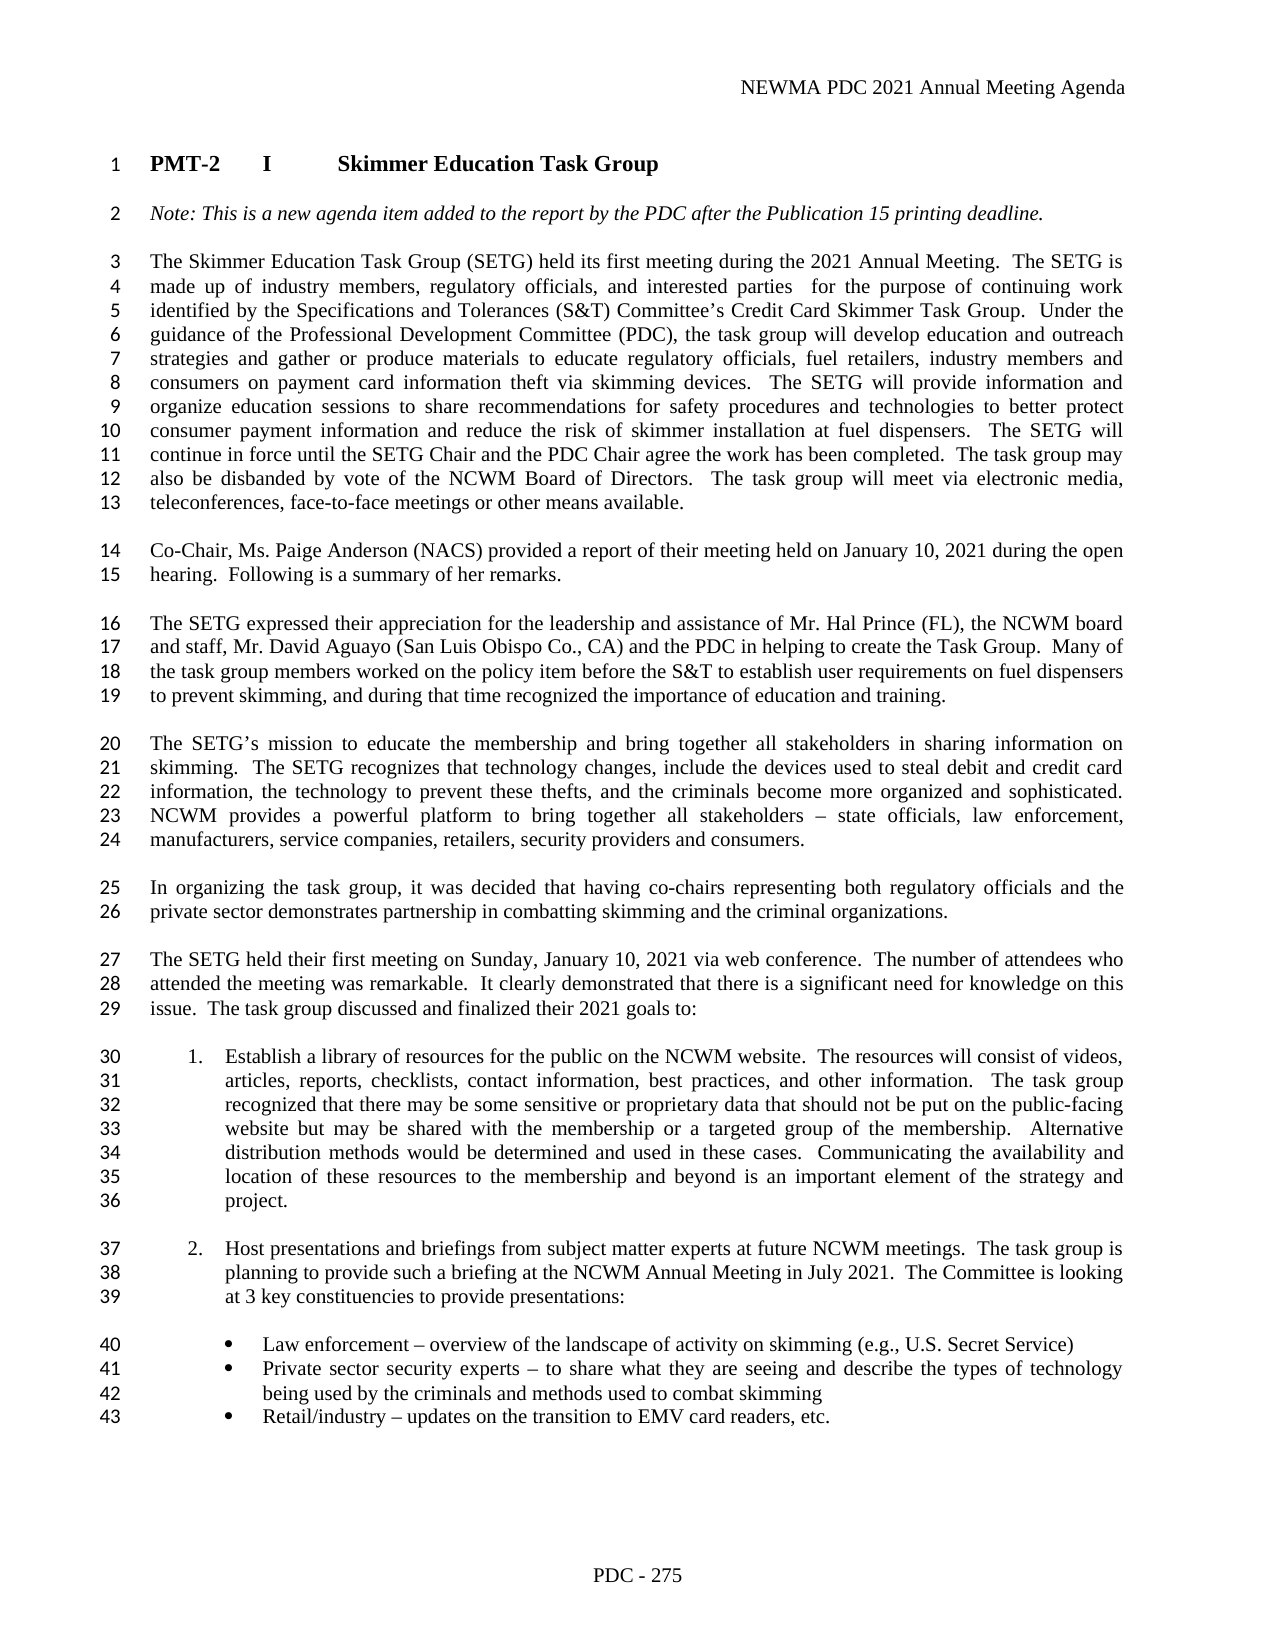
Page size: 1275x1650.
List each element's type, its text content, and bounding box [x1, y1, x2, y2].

list Private sector security experts – to share what they are seeing and describe the types of technology being used by the criminals and methods used to combat skimming [225, 1356, 1125, 1404]
list Retail/industry – updates on the transition to EMV card readers, etc. [225, 1404, 1125, 1428]
text The Skimmer Education Task Group (SETG) held its first meeting during the 2021 Annual Meeting. The SETG is made up of industry members, regulatory officials, and interested parties for the purpose of continuing work identified by the Specifications and Tolerances (S&T) Committee’s Credit Card Skimmer Task Group. Under the guidance of the Professional Development Committee (PDC), the task group will develop education and outreach strategies and gather or produce materials to educate regulatory officials, fuel retailers, industry members and consumers on payment card information theft via skimming devices. The SETG will provide information and organize education sessions to share recommendations for safety procedures and technologies to better protect consumer payment information and reduce the risk of skimmer installation at fuel dispensers. The SETG will continue in force until the SETG Chair and the PDC Chair agree the work has been completed. The task group may also be disbanded by vote of the NCWM Board of Directors. The task group will meet via electronic media, teleconferences, face-to-face meetings or other means available. [150, 249, 1125, 514]
text In organizing the task group, it was decided that having co-chairs representing both regulatory officials and the private sector demonstrates partnership in combatting skimming and the criminal organizations. [150, 875, 1125, 923]
text The SETG held their first meeting on Sunday, January 10, 2021 via web conference. The number of attendees who attended the meeting was remarkable. It clearly demonstrated that there is a significant need for knowledge on this issue. The task group discussed and finalized their 2021 goals to: [150, 947, 1125, 1019]
text Note: This is a new agenda item added to the report by the PDC after the Publication 15 printing deadline. [150, 201, 1125, 225]
text The SETG expressed their appreciation for the leadership and assistance of Mr. Hal Prince (FL), the NCWM board and staff, Mr. David Aguayo (San Luis Obispo Co., CA) and the PDC in helping to create the Task Group. Many of the task group members worked on the policy item before the S&T to establish user requirements on fuel dispensers to prevent skimming, and during that time recognized the importance of education and training. [150, 610, 1125, 707]
text Co-Chair, Ms. Paige Anderson (NACS) provided a report of their meeting held on January 10, 2021 during the open hearing. Following is a summary of her remarks. [150, 538, 1125, 586]
list Law enforcement – overview of the landscape of activity on skimming (e.g., U.S. Secret Service) [225, 1332, 1125, 1356]
text The SETG’s mission to educate the membership and bring together all stakeholders in sharing information on skimming. The SETG recognizes that technology changes, include the devices used to steal debit and credit card information, the technology to prevent these thefts, and the criminals become more organized and sophisticated. NCWM provides a powerful platform to bring together all stakeholders – state officials, law enforcement, manufacturers, service companies, retailers, security providers and consumers. [150, 731, 1125, 851]
list Host presentations and briefings from subject matter experts at future NCWM meetings. The task group is planning to provide such a briefing at the NCWM Annual Meeting in July 2021. The Committee is looking at 3 key constituencies to provide presentations: [187, 1236, 1125, 1308]
list Establish a library of resources for the public on the NCWM website. The resources will consist of videos, articles, reports, checklists, contact information, best practices, and other information. The task group recognized that there may be some sensitive or proprietary data that should not be put on the public-facing website but may be shared with the membership or a targeted group of the membership. Alternative distribution methods would be determined and used in these cases. Communicating the availability and location of these resources to the membership and beyond is an important element of the strategy and project. [187, 1043, 1125, 1212]
subtitle PMT-2 I Skimmer Education Task Group [150, 150, 1125, 176]
